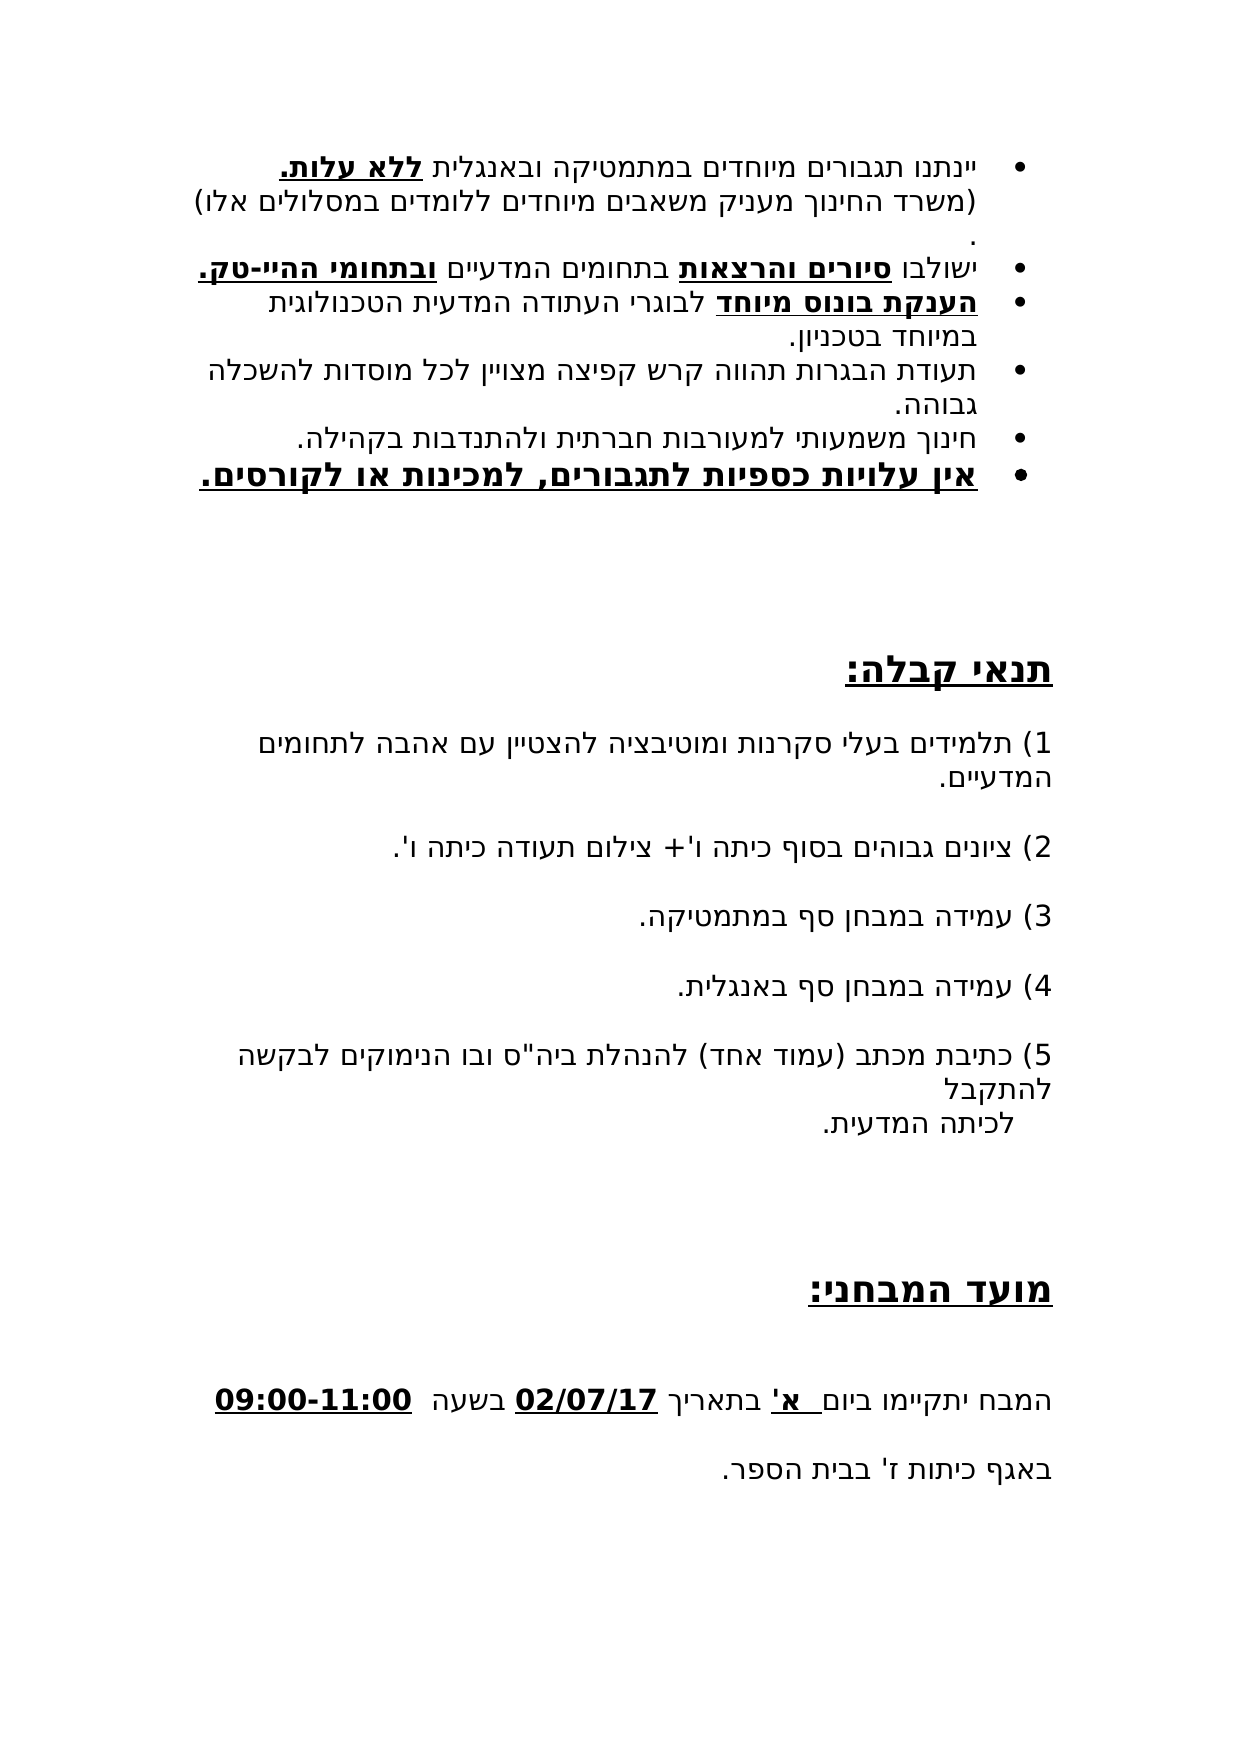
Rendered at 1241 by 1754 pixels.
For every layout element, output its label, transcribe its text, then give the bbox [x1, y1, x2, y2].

list יינתנו תגבורים מיוחדים במתמטיקה ובאנגלית ללא עלות. (משרד החינוך מעניק משאבים מיוחדים ללומדים במסלולים אלו) . [187, 150, 1015, 252]
text 3) עמידה במבחן סף במתמטיקה. [187, 899, 1053, 933]
text באגף כיתות ז' בבית הספר. [187, 1452, 1053, 1486]
text 4) עמידה במבחן סף באנגלית. [187, 969, 1053, 1003]
text 1) תלמידים בעלי סקרנות ומוטיבציה להצטיין עם אהבה לתחומים המדעיים. [187, 726, 1053, 794]
text 2) ציונים גבוהים בסוף כיתה ו'+ צילום תעודה כיתה ו'. [187, 830, 1053, 864]
list הענקת בונוס מיוחד לבוגרי העתודה המדעית הטכנולוגית במיוחד בטכניון. [187, 286, 1015, 354]
text תנאי קבלה: [187, 647, 1053, 691]
list אין עלויות כספיות לתגבורים, למכינות או לקורסים. [187, 456, 1015, 494]
text המבח יתקיימו ביום א' בתאריך 02/07/17 בשעה 09:00-11:00 [187, 1383, 1053, 1417]
text מועד המבחני: [187, 1268, 1053, 1312]
list חינוך משמעותי למעורבות חברתית ולהתנדבות בקהילה. [187, 422, 1015, 456]
list תעודת הבגרות תהווה קרש קפיצה מצויין לכל מוסדות להשכלה גבוהה. [187, 354, 1015, 422]
list ישולבו סיורים והרצאות בתחומים המדעיים ובתחומי ההיי-טק. [187, 252, 1015, 286]
text לכיתה המדעית. [187, 1107, 1053, 1141]
text 5) כתיבת מכתב (עמוד אחד) להנהלת ביה"ס ובו הנימוקים לבקשה להתקבל [187, 1039, 1053, 1107]
